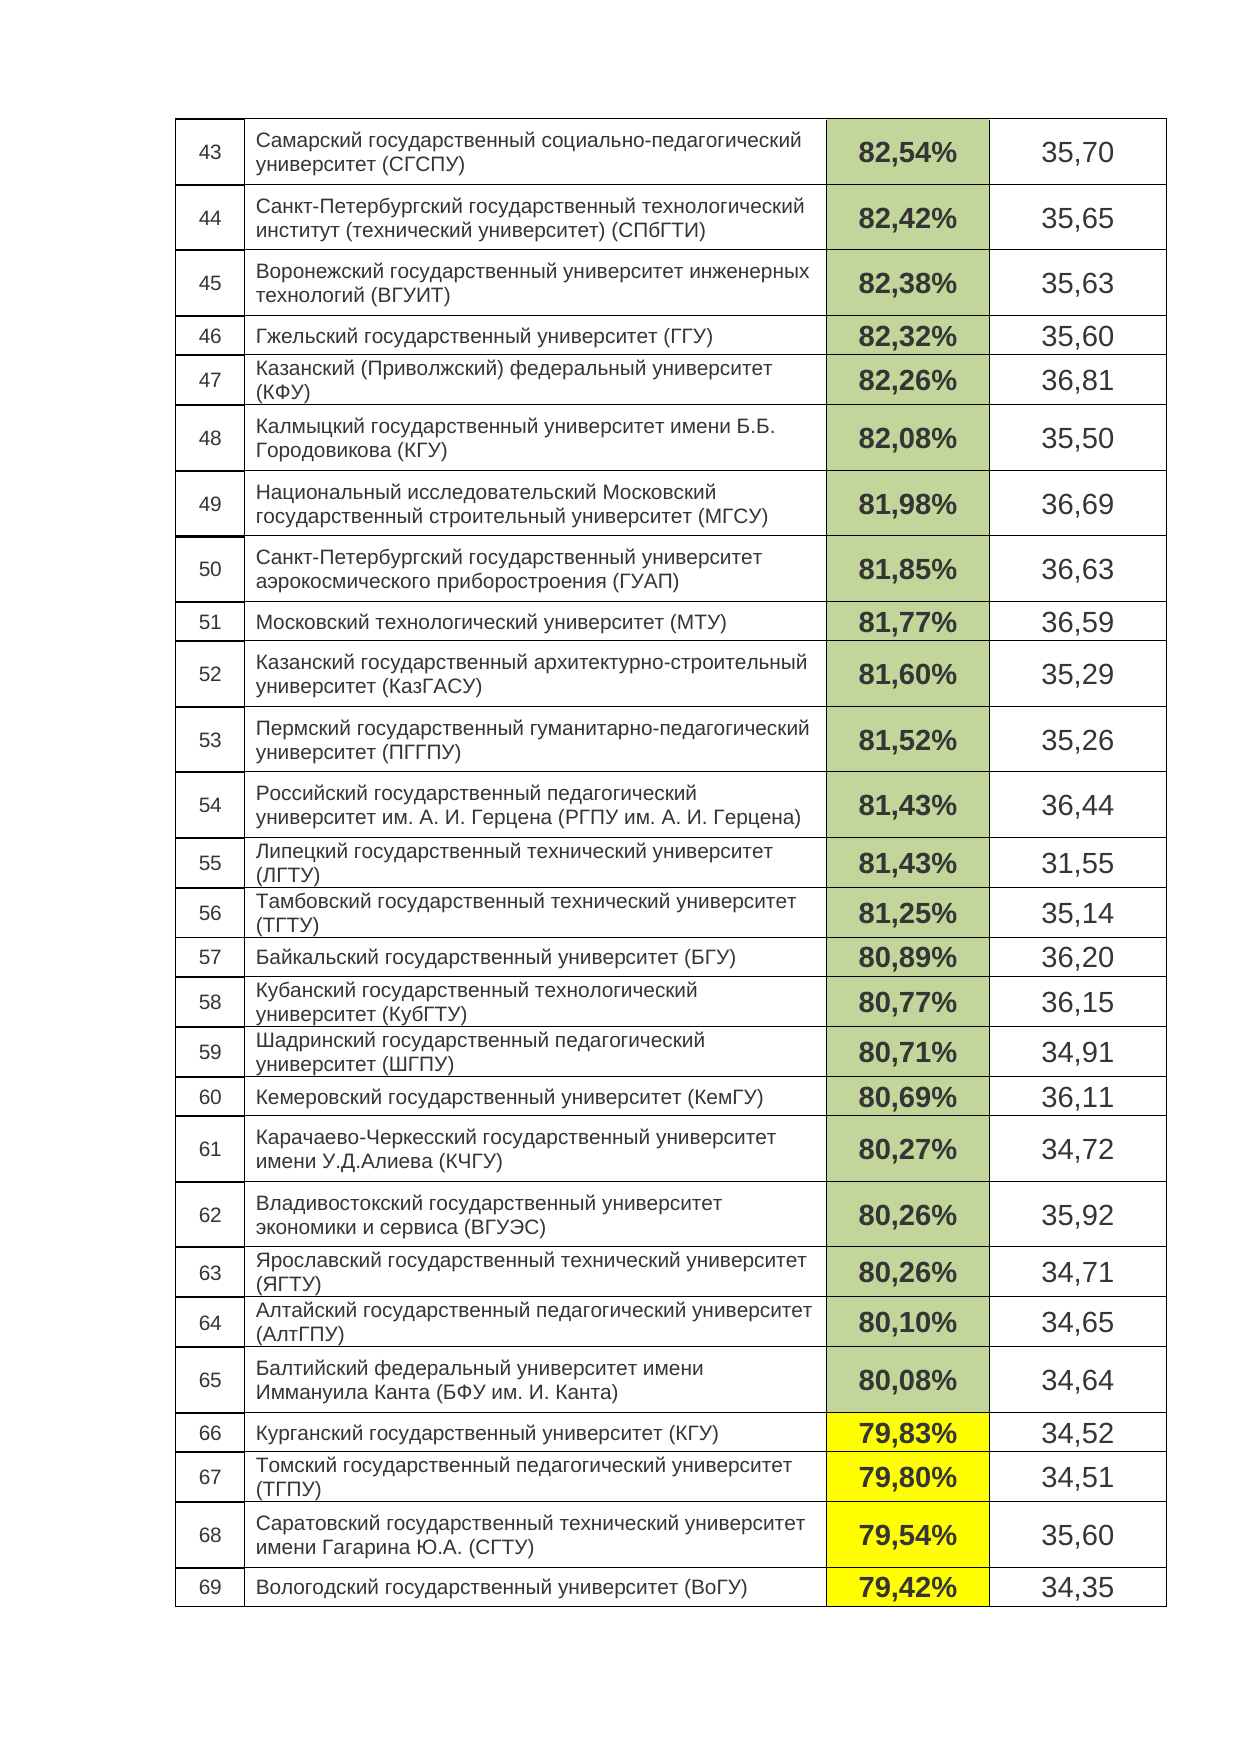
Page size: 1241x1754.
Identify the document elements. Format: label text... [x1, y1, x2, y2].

table_cell Воронежский государственный университет инженерных технологий (ВГУИТ) [245, 250, 826, 315]
table_cell 80,08% [827, 1347, 989, 1412]
table_cell 82,08% [827, 405, 989, 470]
table_cell Алтайский государственный педагогический университет (АлтГПУ) [245, 1297, 826, 1346]
table_cell Саратовский государственный технический университет имени Гагарина Ю.А. (СГТУ) [245, 1502, 826, 1567]
table_cell 35,26 [990, 707, 1166, 771]
table_cell 80,26% [827, 1247, 989, 1296]
table_cell 36,20 [990, 938, 1166, 976]
table_cell 79,54% [827, 1502, 989, 1567]
table_cell 36,59 [990, 602, 1166, 640]
table_cell 34,65 [990, 1297, 1166, 1346]
table_cell 81,60% [827, 641, 989, 706]
table_cell Санкт-Петербургский государственный университет аэрокосмического приборостроения (ГУАП) [245, 536, 826, 601]
table_cell 36,81 [990, 355, 1166, 404]
table_cell 82,32% [827, 316, 989, 354]
table_cell 82,26% [827, 355, 989, 404]
table_cell 82,54% [827, 119, 989, 184]
table_cell 35,29 [990, 641, 1166, 706]
table_cell 43 [176, 120, 244, 184]
table_cell 35,50 [990, 405, 1166, 470]
table_cell 81,52% [827, 707, 989, 771]
table_cell 35,60 [990, 316, 1166, 354]
table_cell Национальный исследовательский Московский государственный строительный университет (МГСУ) [245, 471, 826, 535]
table_cell 45 [176, 251, 244, 315]
table_cell 49 [176, 472, 244, 535]
table_cell 68 [176, 1503, 244, 1567]
table_cell 82,42% [827, 185, 989, 249]
table_cell 34,91 [990, 1027, 1166, 1076]
table_cell 59 [176, 1028, 244, 1076]
table_cell 35,14 [990, 888, 1166, 937]
table_cell 35,65 [990, 185, 1166, 249]
table_cell Шадринский государственный педагогический университет (ШГПУ) [245, 1027, 826, 1076]
table_cell 80,69% [827, 1077, 989, 1115]
table_cell 79,80% [827, 1452, 989, 1501]
table_cell 51 [176, 603, 244, 640]
table_cell 62 [176, 1183, 244, 1246]
table_cell 35,63 [990, 250, 1166, 315]
table_cell 69 [176, 1569, 244, 1606]
table_cell 80,27% [827, 1116, 989, 1181]
table_cell 50 [176, 538, 244, 601]
table_cell Санкт-Петербургский государственный технологический институт (технический университет) (СПбГТИ) [245, 185, 826, 249]
table_cell Кемеровский государственный университет (КемГУ) [245, 1077, 826, 1115]
table_cell 79,42% [827, 1568, 989, 1606]
table_cell Липецкий государственный технический университет (ЛГТУ) [245, 838, 826, 887]
table_cell 35,60 [990, 1502, 1166, 1567]
table_cell Кубанский государственный технологический университет (КубГТУ) [245, 977, 826, 1026]
table_cell 81,77% [827, 602, 989, 640]
table_cell 80,71% [827, 1027, 989, 1076]
table_cell Балтийский федеральный университет имени Иммануила Канта (БФУ им. И. Канта) [245, 1347, 826, 1412]
table_cell 63 [176, 1248, 244, 1296]
table_cell 53 [176, 708, 244, 771]
table_cell 80,26% [827, 1182, 989, 1246]
table_cell Пермский государственный гуманитарно-педагогический университет (ПГГПУ) [245, 707, 826, 771]
table_cell 36,11 [990, 1077, 1166, 1115]
table_cell Ярославский государственный технический университет (ЯГТУ) [245, 1247, 826, 1296]
table_cell 80,77% [827, 977, 989, 1026]
table_cell 55 [176, 839, 244, 887]
table_cell 31,55 [990, 838, 1166, 887]
table_cell 36,44 [990, 772, 1166, 837]
table_cell Казанский государственный архитектурно-строительный университет (КазГАСУ) [245, 641, 826, 706]
table_cell 34,64 [990, 1347, 1166, 1412]
table_cell 34,52 [990, 1413, 1166, 1451]
table_cell 80,89% [827, 938, 989, 976]
table_cell 34,71 [990, 1247, 1166, 1296]
table_cell 44 [176, 186, 244, 249]
table_cell Томский государственный педагогический университет (ТГПУ) [245, 1452, 826, 1501]
table_cell 58 [176, 978, 244, 1026]
table_cell Вологодский государственный университет (ВоГУ) [245, 1568, 826, 1606]
table_cell 47 [176, 356, 244, 404]
table_cell 82,38% [827, 250, 989, 315]
table_cell Тамбовский государственный технический университет (ТГТУ) [245, 888, 826, 937]
table_cell 57 [176, 938, 244, 976]
table_cell Карачаево-Черкесский государственный университет имени У.Д.Алиева (КЧГУ) [245, 1116, 826, 1181]
table_cell 34,72 [990, 1116, 1166, 1181]
table_cell Калмыцкий государственный университет имени Б.Б. Городовикова (КГУ) [245, 405, 826, 470]
table_cell 48 [176, 406, 244, 470]
table_cell 79,83% [827, 1413, 989, 1451]
table_cell 56 [176, 889, 244, 937]
table_cell Казанский (Приволжский) федеральный университет (КФУ) [245, 355, 826, 404]
table_cell Российский государственный педагогический университет им. А. И. Герцена (РГПУ им. А. И. Герцена) [245, 772, 826, 837]
table_cell 81,43% [827, 772, 989, 837]
table_cell 34,35 [990, 1568, 1166, 1606]
table_cell 66 [176, 1414, 244, 1451]
table_cell Гжельский государственный университет (ГГУ) [245, 316, 826, 354]
table_cell 52 [176, 642, 244, 706]
table_cell 35,92 [990, 1182, 1166, 1246]
table_cell 81,98% [827, 471, 989, 535]
table_cell Самарский государственный социально-педагогический университет (СГСПУ) [245, 119, 827, 184]
table_cell 61 [176, 1117, 244, 1181]
table_cell 36,15 [990, 977, 1166, 1026]
table_cell 81,25% [827, 888, 989, 937]
table_cell 54 [176, 773, 244, 837]
table_cell 64 [176, 1298, 244, 1346]
table_cell 34,51 [990, 1452, 1166, 1501]
table_cell Московский технологический университет (МТУ) [245, 602, 826, 640]
table_cell 67 [176, 1453, 244, 1501]
table_cell 81,43% [827, 838, 989, 887]
table_cell Байкальский государственный университет (БГУ) [245, 938, 826, 976]
table_cell 46 [176, 317, 244, 354]
table_cell 80,10% [827, 1297, 989, 1346]
table_cell 60 [176, 1078, 244, 1115]
table_cell Курганский государственный университет (КГУ) [245, 1413, 826, 1451]
table_cell 81,85% [827, 536, 989, 601]
table_cell 36,69 [990, 471, 1166, 535]
table_cell Владивостокский государственный университет экономики и сервиса (ВГУЭС) [245, 1182, 826, 1246]
table_cell 65 [176, 1348, 244, 1412]
table_cell 35,70 [989, 119, 1166, 184]
table_cell 36,63 [990, 536, 1166, 601]
